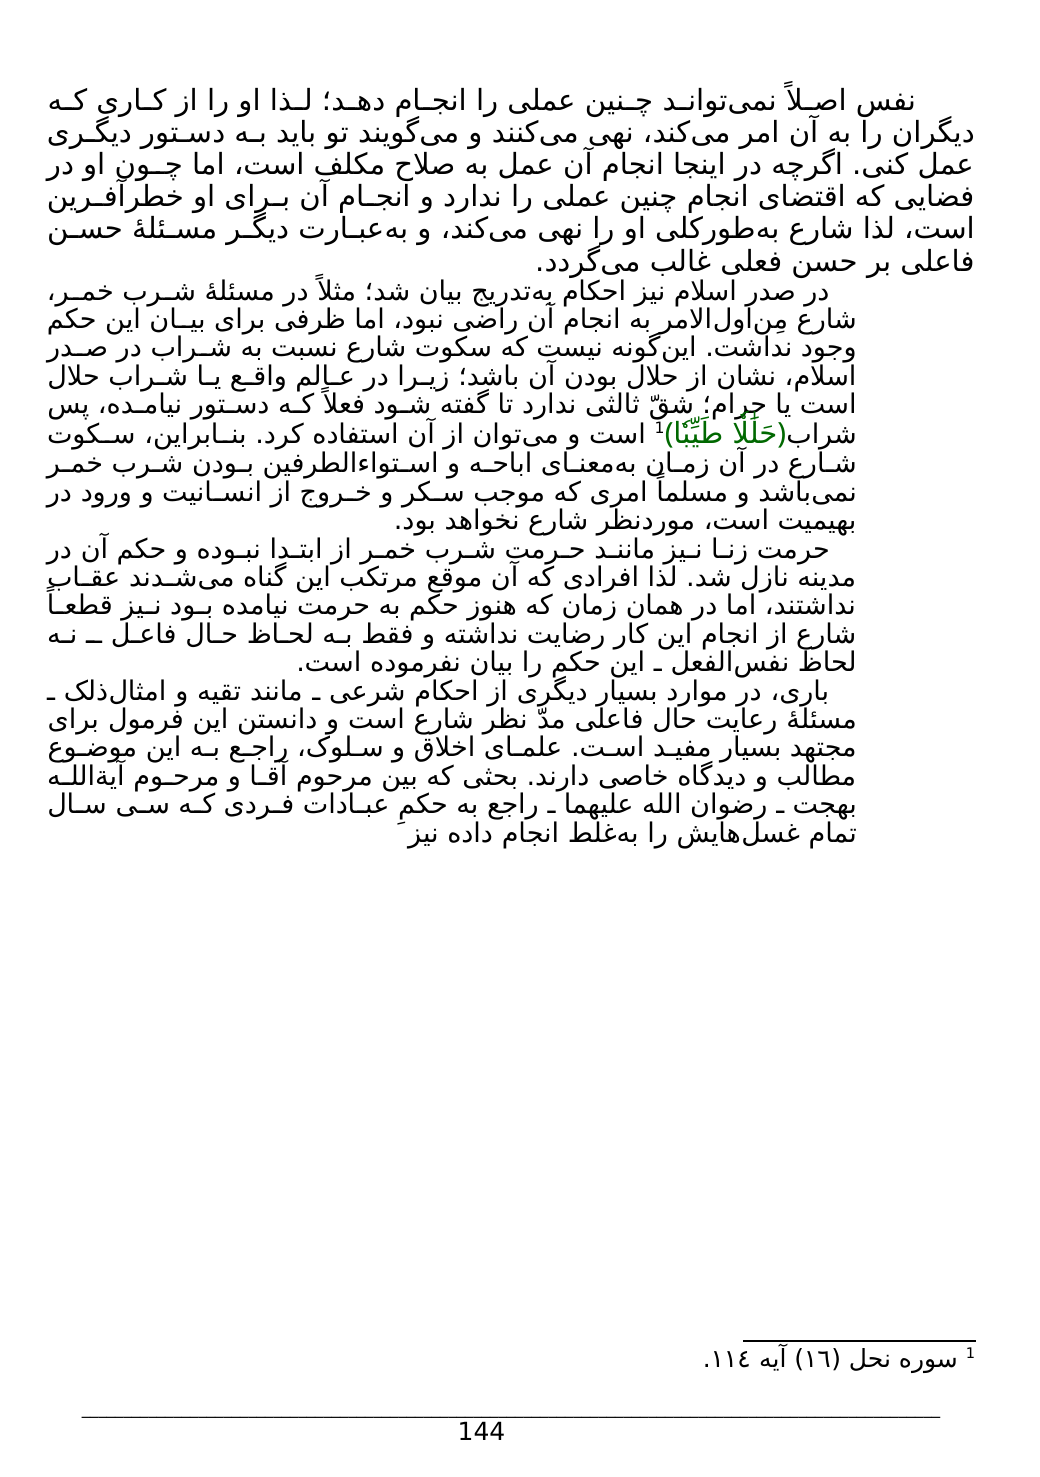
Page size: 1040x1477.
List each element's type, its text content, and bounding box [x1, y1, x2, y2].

text حرمت زنا نیز مانند حرمت شرب خمر از ابتدا نبوده و حکم آن در مدینه نازل شد. لذا افرادی که آن موقع مرتکب این گناه می‌شدند عقاب نداشتند، اما در همان زمان که هنوز حکم به حرمت نیامده بود نیز قطعاً شارع از انجام این کار رضایت نداشته و فقط به لحاظ حال فاعل ـ نه لحاظ نفس‌الفعل ـ این حکم را بیان نفرموده است. [47, 536, 857, 678]
text باری، در موارد بسیار دیگری از احکام شرعی ـ مانند تقیه و امثال‌ذلک ـ مسئلۀ رعایت حال فاعلی مدّ نظر شارع است و دانستن این فرمول برای مجتهد بسیار مفید است. علمای اخلاق و سلوک، راجع به این موضوع مطالب و دیدگاه خاصی دارند. بحثی که بین مرحوم آقا و مرحوم آیةالله بهجت ـ رضوان الله علیهما ـ راجع به حکمِ عبادات فردی که سی‌ سال تمام غسل‌هایش را به‌غلط انجام داده نیز [47, 678, 857, 849]
text نفس اصلاً نمی‌تواند چنین عملی را انجام دهد؛ لذا او را از کاری که دیگران را به آن امر می‌کند، نهی می‌کنند و می‌گویند تو باید به دستور دیگری عمل کنی. اگرچه در اینجا انجام آن عمل به صلاح مکلف است، اما چون او در فضایی که اقتضای انجام چنین عملی را ندارد و انجام آن برای او خطرآفرین است، لذا شارع به‌طورکلی او را نهی می‌کند، و به‌عبارت دیگر مسئلۀ حسن فاعلی بر حسن فعلی غالب می‌گردد. [47, 84, 975, 278]
text در صدر اسلام نیز احکام به‌تدریج بیان شد؛ مثلاً در مسئلۀ شرب خمر، شارع مِن‌اول‌الامر به انجام آن راضی نبود، اما ظرفی برای بیان این حکم وجود نداشت. این‌گونه نیست که سکوت شارع نسبت به شراب در صدر اسلام، نشان از حلال بودن آن باشد؛ زیرا در عالم واقع یا شراب حلال است یا حرام؛ شقّ ثالثی ندارد تا گفته شود فعلاً که دستور نیامده، پس شراب﴿حَلَٰلٗا طَيِّبٗا﴾ است و می‌توان از آن استفاده کرد. بنابراین، سکوت شارع در آن زمان به‌معنای اباحه و استواءالطرفین بودن شرب خمر نمی‌باشد و مسلماً امری که موجب سکر و خروج از انسانیت و ورود در بهیمیت است، موردنظر شارع نخواهد بود. [47, 278, 857, 536]
